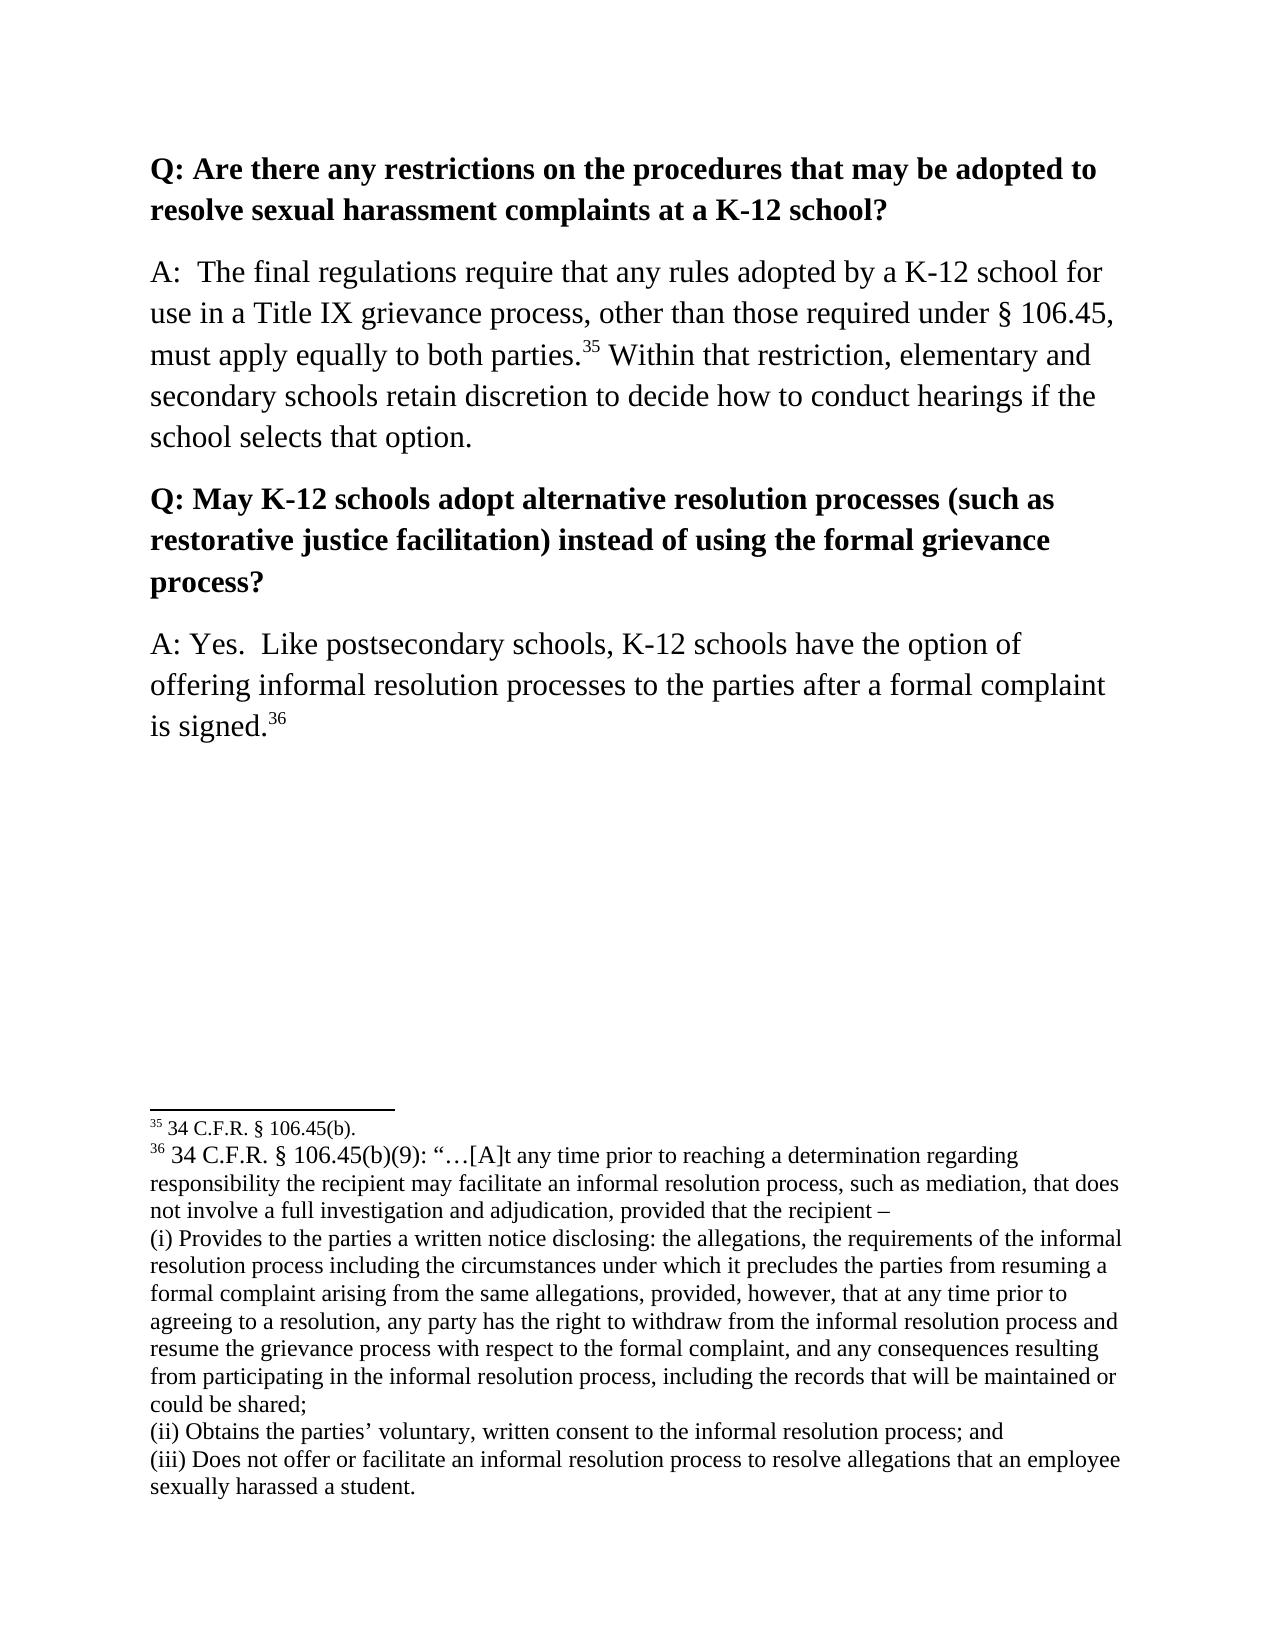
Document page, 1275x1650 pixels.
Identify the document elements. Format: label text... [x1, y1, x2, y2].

text Q: May K-12 schools adopt alternative resolution processes (such as restorative justice facilitation) instead of using the formal grievance process? [150, 480, 1125, 599]
text A: The final regulations require that any rules adopted by a K-12 school for use in a Title IX grievance process, other than those required under § 106.45, must apply equally to both parties. Within that restriction, elementary and secondary schools retain discretion to decide how to conduct hearings if the school selects that option. [150, 253, 1125, 454]
text A: Yes. Like postsecondary schools, K-12 schools have the option of offering informal resolution processes to the parties after a formal complaint is signed. [150, 625, 1125, 743]
text Q: Are there any restrictions on the procedures that may be adopted to resolve sexual harassment complaints at a K-12 school? [150, 150, 1125, 227]
